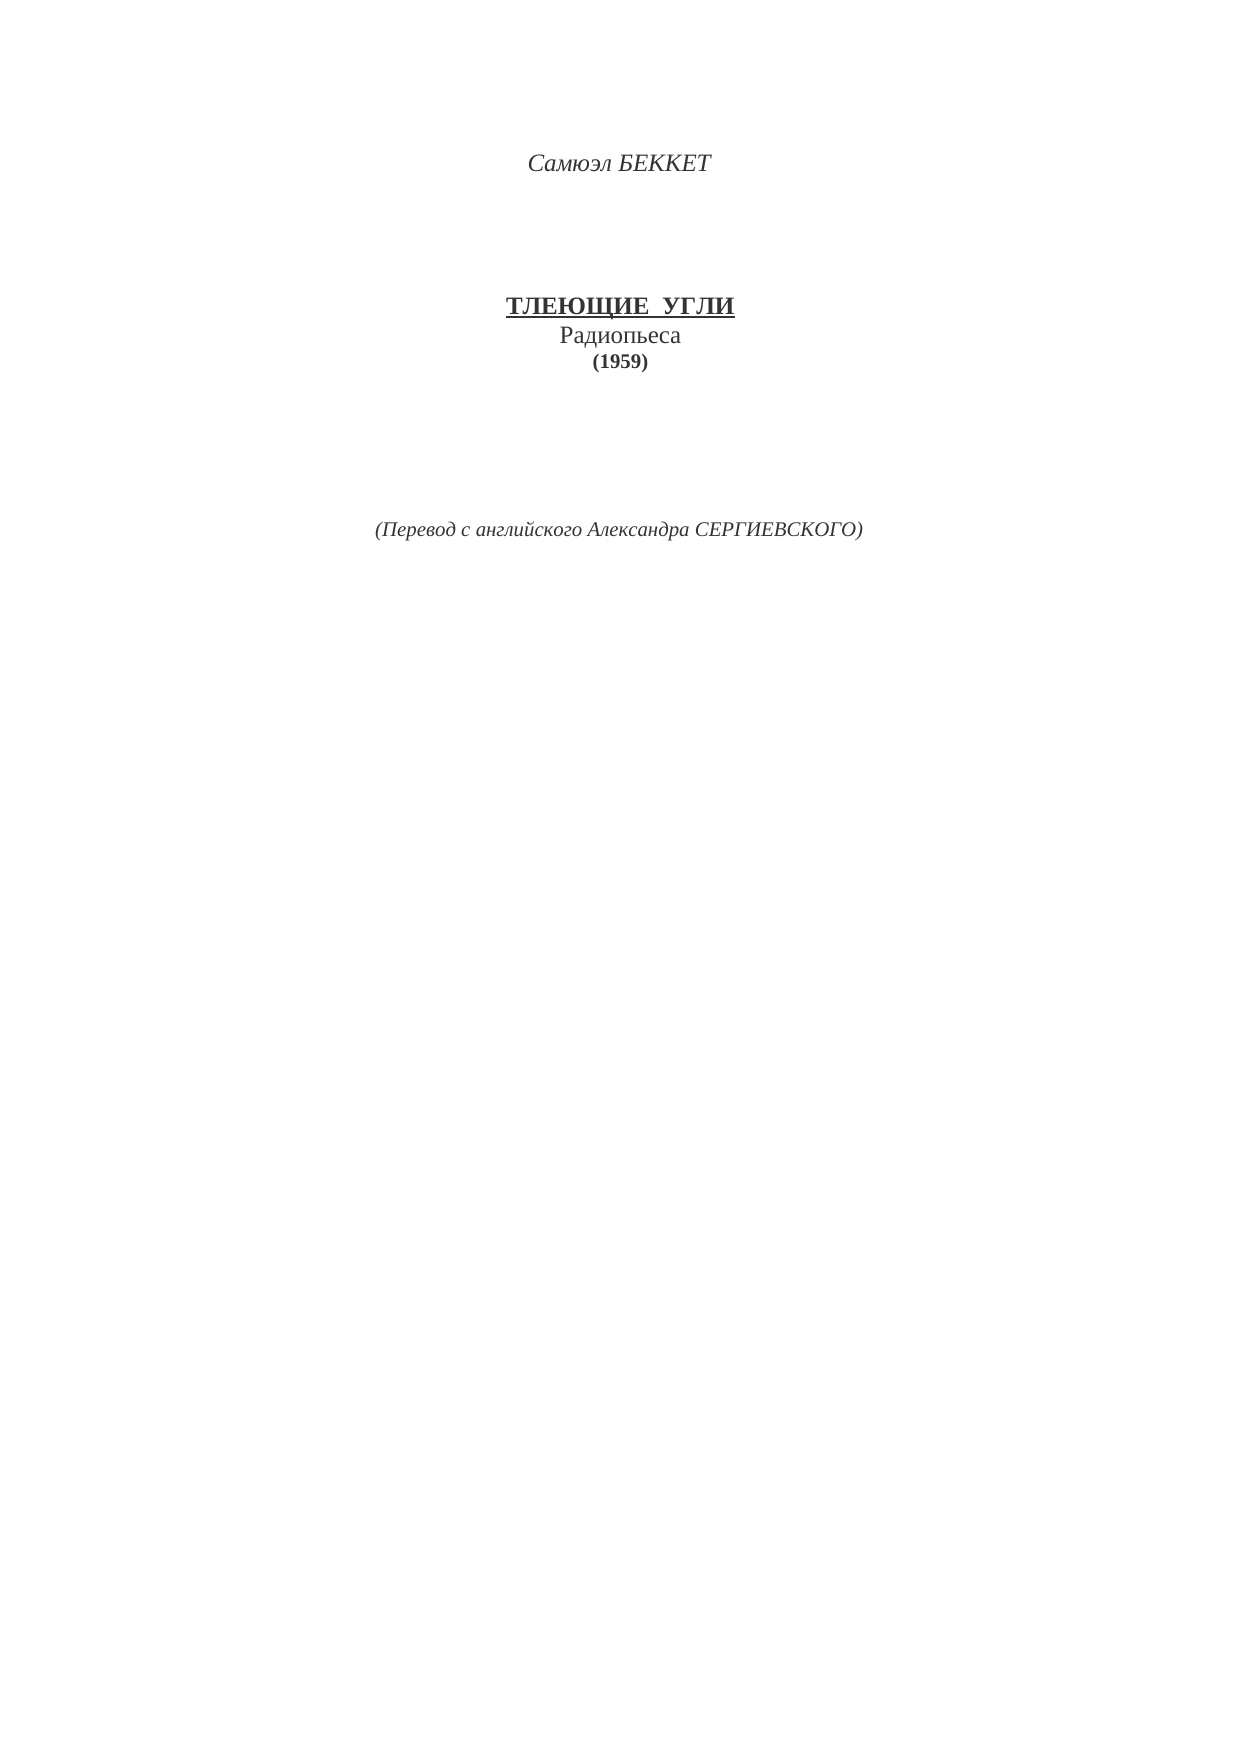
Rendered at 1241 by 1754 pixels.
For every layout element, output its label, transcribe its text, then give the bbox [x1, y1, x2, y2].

text Радиопьеса (1959) [118, 320, 1122, 373]
text Самюэл БЕККЕТ [118, 148, 1122, 176]
text ТЛЕЮЩИЕ УГЛИ [118, 291, 1122, 320]
text (Перевод с английского Александра СЕРГИЕВСКОГО) [118, 517, 1122, 541]
